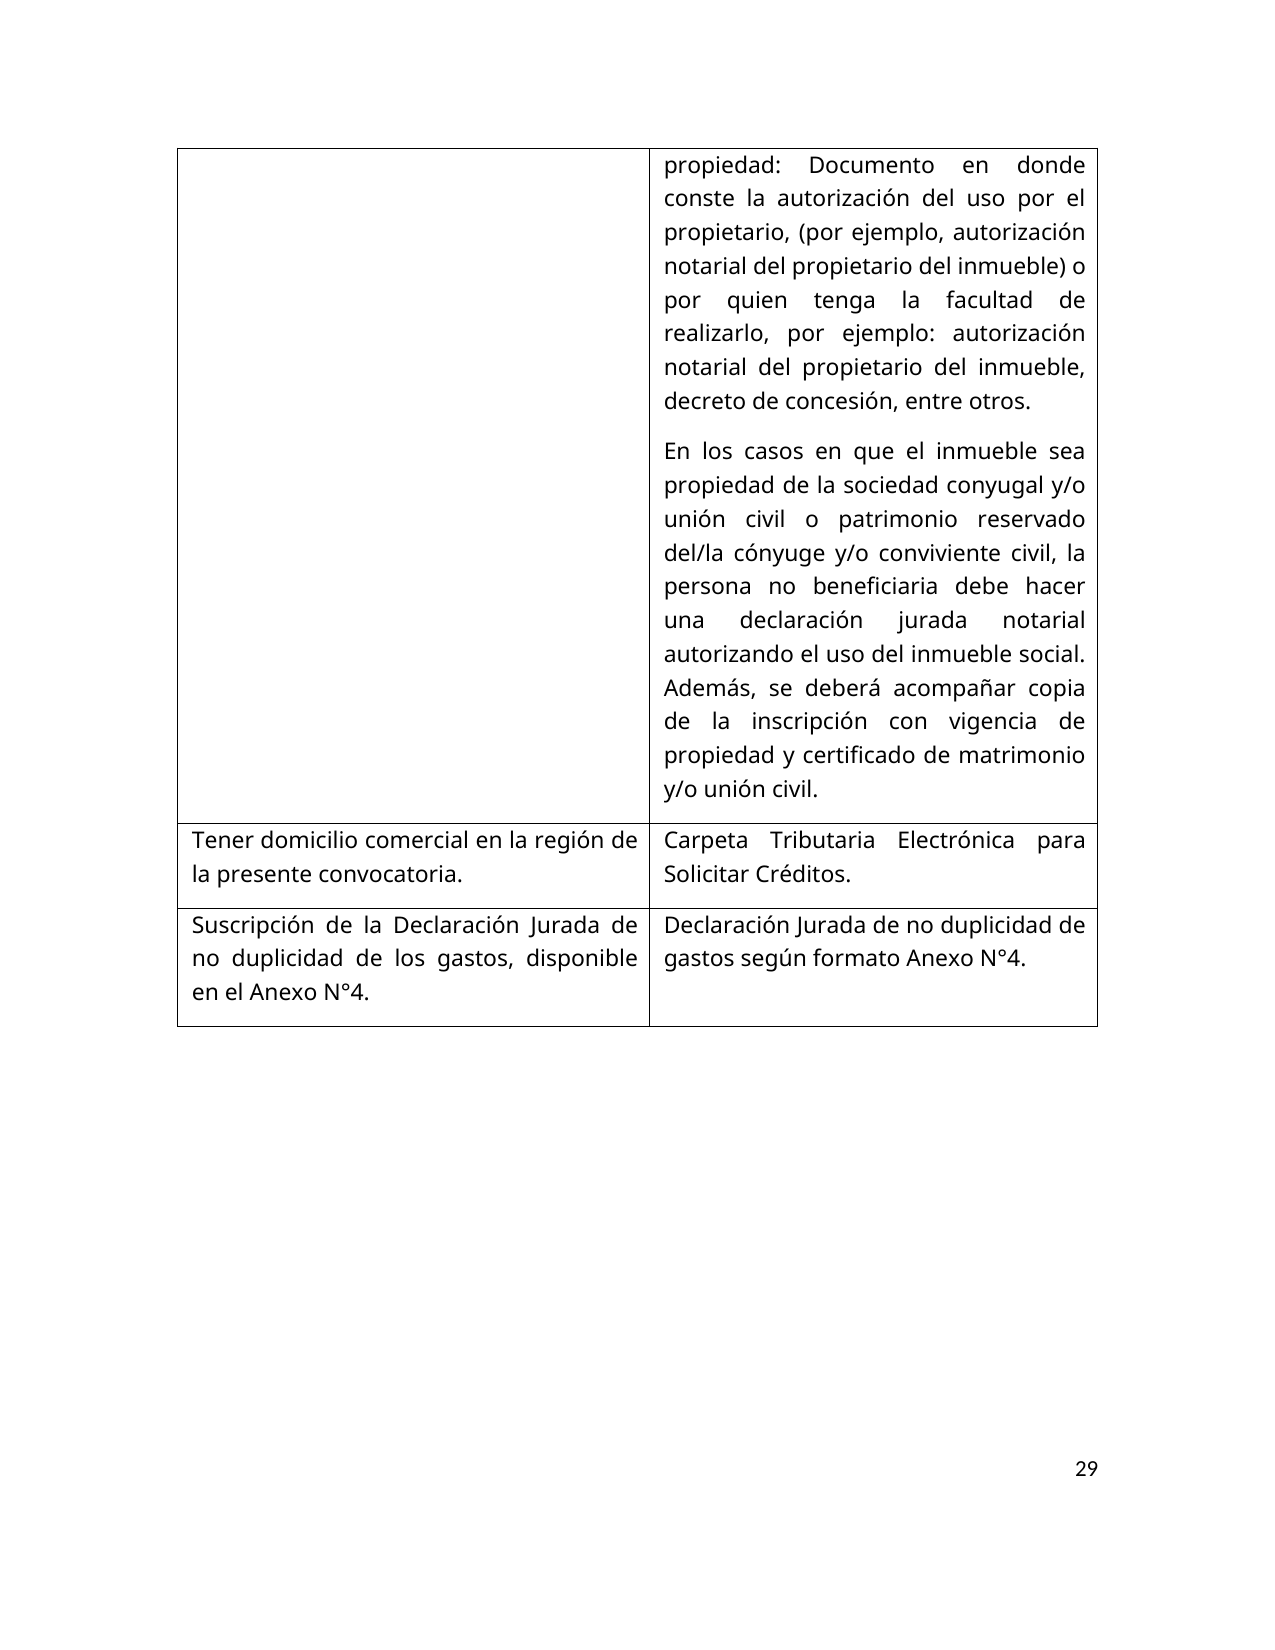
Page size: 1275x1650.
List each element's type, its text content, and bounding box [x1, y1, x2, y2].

table_cell Carpeta Tributaria Electrónica para Solicitar Créditos. [650, 824, 1097, 908]
table_cell Tener domicilio comercial en la región de la presente convocatoria. [178, 824, 649, 908]
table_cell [178, 149, 649, 823]
table_cell Suscripción de la Declaración Jurada de no duplicidad de los gastos, disponible en el Anexo N°4. [178, 909, 649, 1026]
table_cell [650, 149, 1097, 823]
table_cell Declaración Jurada de no duplicidad de gastos según formato Anexo N°4. [650, 909, 1097, 1026]
